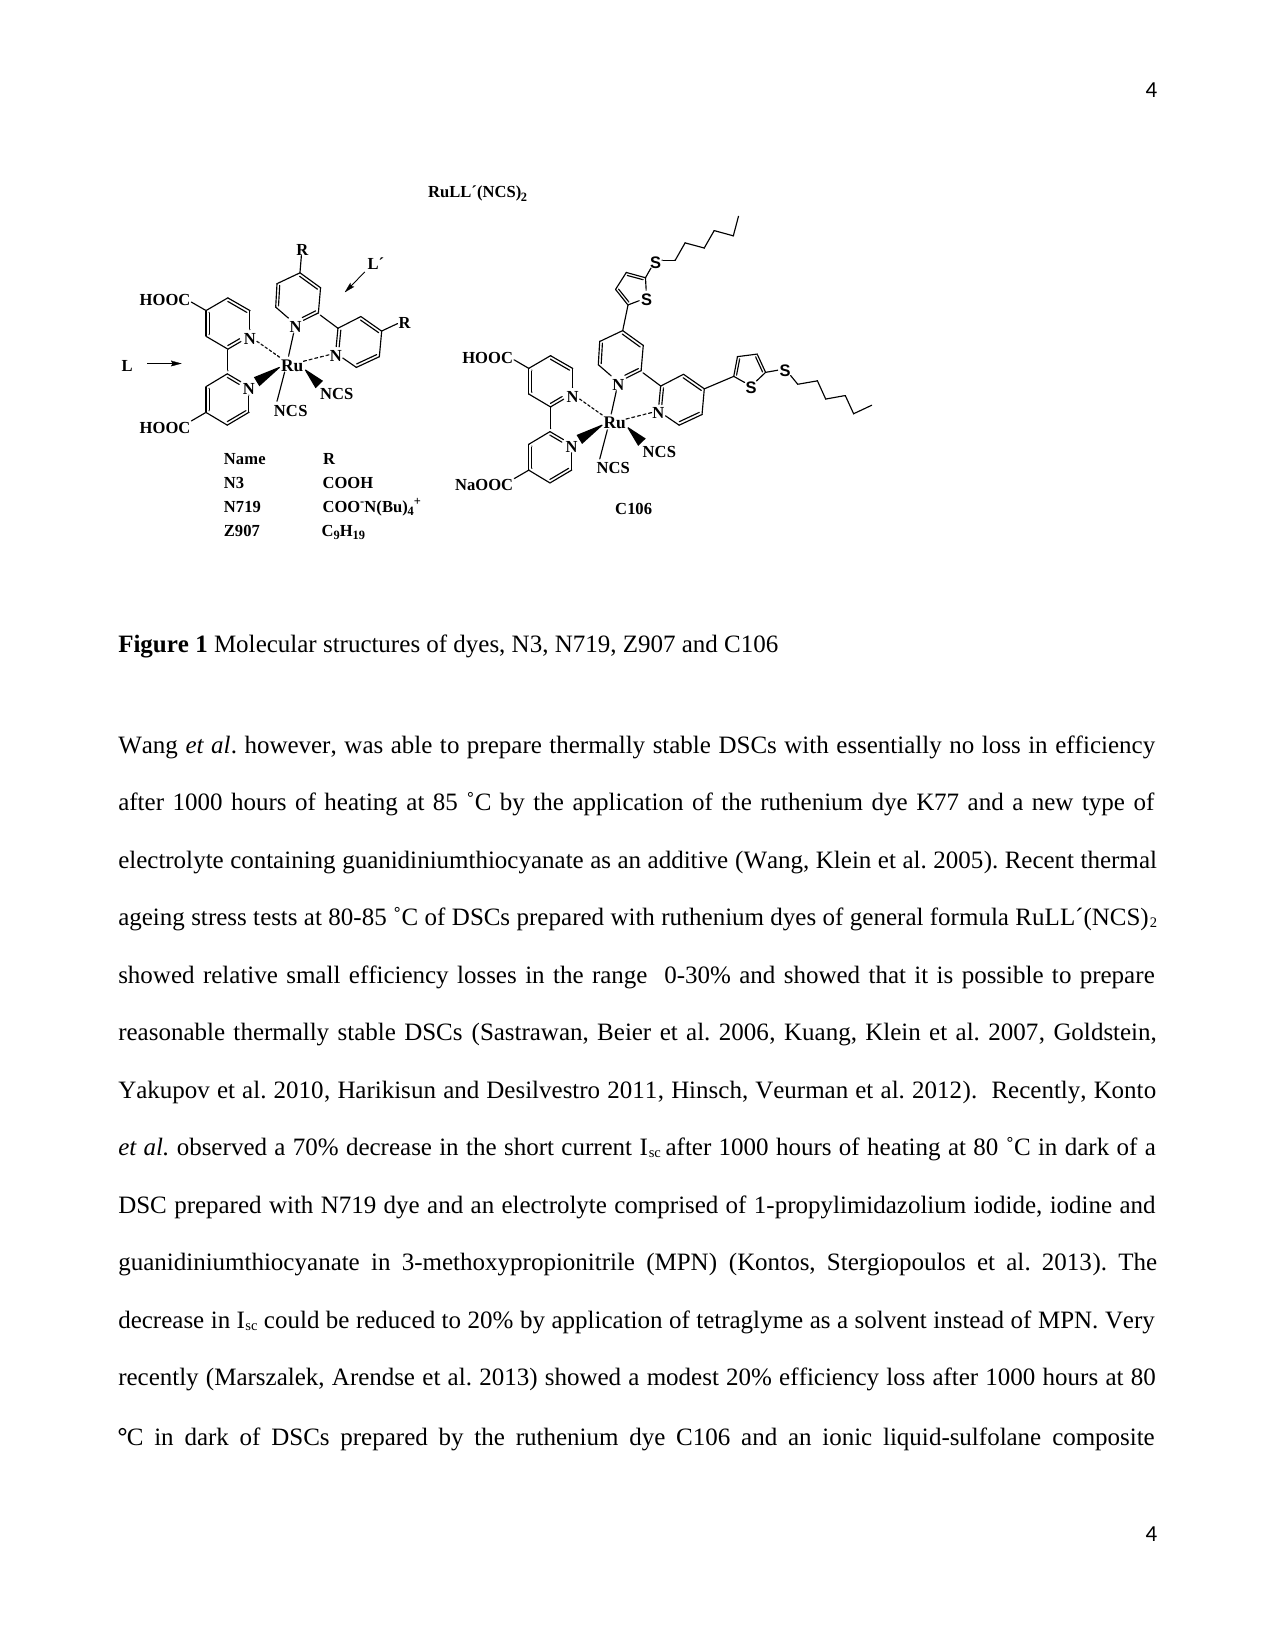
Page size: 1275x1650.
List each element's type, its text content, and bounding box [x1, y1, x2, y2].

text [118, 730, 1157, 1452]
text Figure 1 Molecular structures of dyes, N3, N719, Z907 and C106 [118, 629, 1157, 658]
